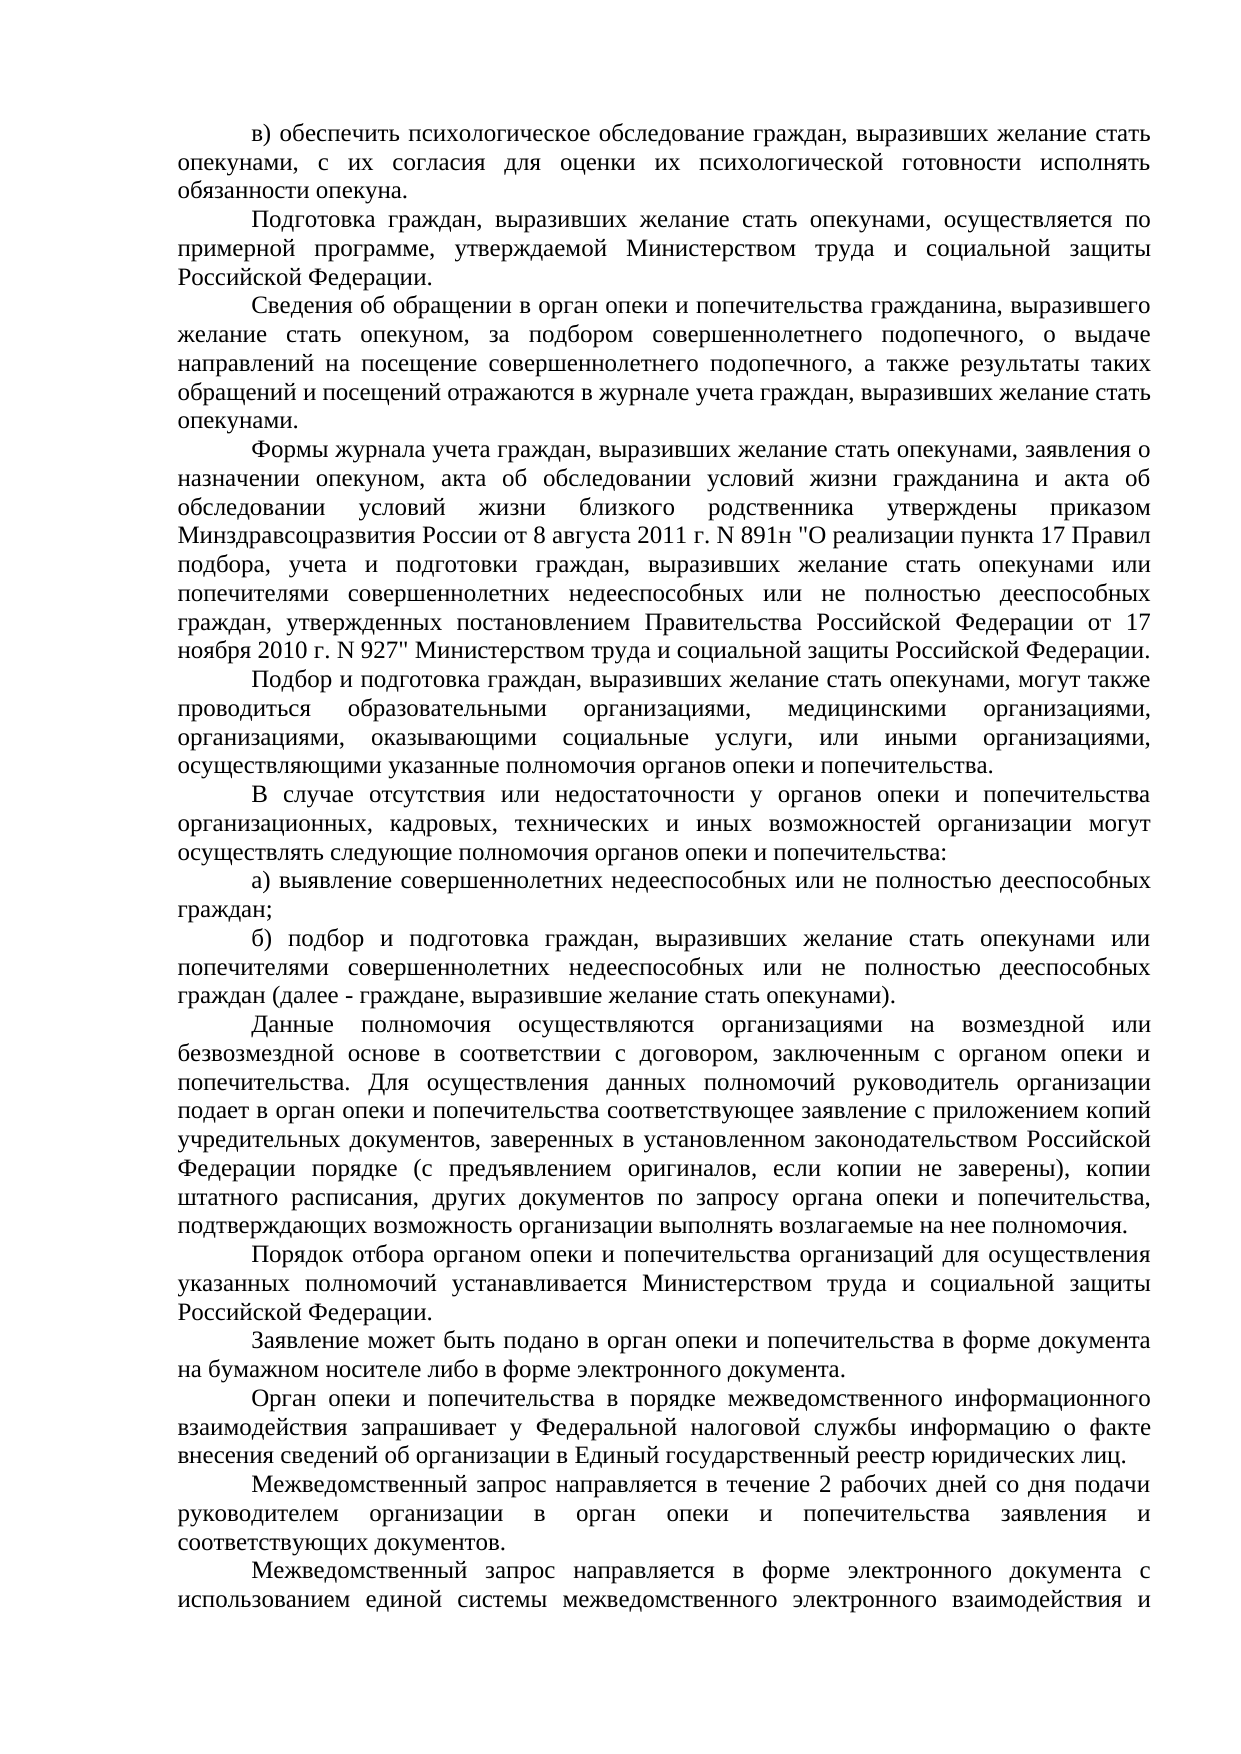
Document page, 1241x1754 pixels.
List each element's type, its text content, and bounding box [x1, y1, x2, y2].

text в) обеспечить психологическое обследование граждан, выразивших желание стать опекунами, с их согласия для оценки их психологической готовности исполнять обязанности опекуна. [177, 118, 1152, 204]
text Данные полномочия осуществляются организациями на возмездной или безвозмездной основе в соответствии с договором, заключенным с органом опеки и попечительства. Для осуществления данных полномочий руководитель организации подает в орган опеки и попечительства соответствующее заявление с приложением копий учредительных документов, заверенных в установленном законодательством Российской Федерации порядке (с предъявлением оригиналов, если копии не заверены), копии штатного расписания, других документов по запросу органа опеки и попечительства, подтверждающих возможность организации выполнять возлагаемые на нее полномочия. [177, 1009, 1152, 1239]
text Подбор и подготовка граждан, выразивших желание стать опекунами, могут также проводиться образовательными организациями, медицинскими организациями, организациями, оказывающими социальные услуги, или иными организациями, осуществляющими указанные полномочия органов опеки и попечительства. [177, 664, 1152, 779]
text Подготовка граждан, выразивших желание стать опекунами, осуществляется по примерной программе, утверждаемой Министерством труда и социальной защиты Российской Федерации. [177, 204, 1152, 291]
text Орган опеки и попечительства в порядке межведомственного информационного взаимодействия запрашивает у Федеральной налоговой службы информацию о факте внесения сведений об организации в Единый государственный реестр юридических лиц. [177, 1383, 1152, 1469]
text Формы журнала учета граждан, выразивших желание стать опекунами, заявления о назначении опекуном, акта об обследовании условий жизни гражданина и акта об обследовании условий жизни близкого родственника утверждены приказом Минздравсоцразвития России от 8 августа 2011 г. N 891н "О реализации пункта 17 Правил подбора, учета и подготовки граждан, выразивших желание стать опекунами или попечителями совершеннолетних недееспособных или не полностью дееспособных граждан, утвержденных постановлением Правительства Российской Федерации от 17 ноября 2010 г. N 927" Министерством труда и социальной защиты Российской Федерации. [177, 434, 1152, 664]
text Сведения об обращении в орган опеки и попечительства гражданина, выразившего желание стать опекуном, за подбором совершеннолетнего подопечного, о выдаче направлений на посещение совершеннолетнего подопечного, а также результаты таких обращений и посещений отражаются в журнале учета граждан, выразивших желание стать опекунами. [177, 291, 1152, 434]
text б) подбор и подготовка граждан, выразивших желание стать опекунами или попечителями совершеннолетних недееспособных или не полностью дееспособных граждан (далее - граждане, выразившие желание стать опекунами). [177, 923, 1152, 1009]
text В случае отсутствия или недостаточности у органов опеки и попечительства организационных, кадровых, технических и иных возможностей организации могут осуществлять следующие полномочия органов опеки и попечительства: [177, 779, 1152, 866]
text Заявление может быть подано в орган опеки и попечительства в форме документа на бумажном носителе либо в форме электронного документа. [177, 1326, 1152, 1383]
text Порядок отбора органом опеки и попечительства организаций для осуществления указанных полномочий устанавливается Министерством труда и социальной защиты Российской Федерации. [177, 1239, 1152, 1326]
text Межведомственный запрос направляется в течение 2 рабочих дней со дня подачи руководителем организации в орган опеки и попечительства заявления и соответствующих документов. [177, 1469, 1152, 1556]
text а) выявление совершеннолетних недееспособных или не полностью дееспособных граждан; [177, 866, 1152, 923]
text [177, 1556, 1152, 1613]
